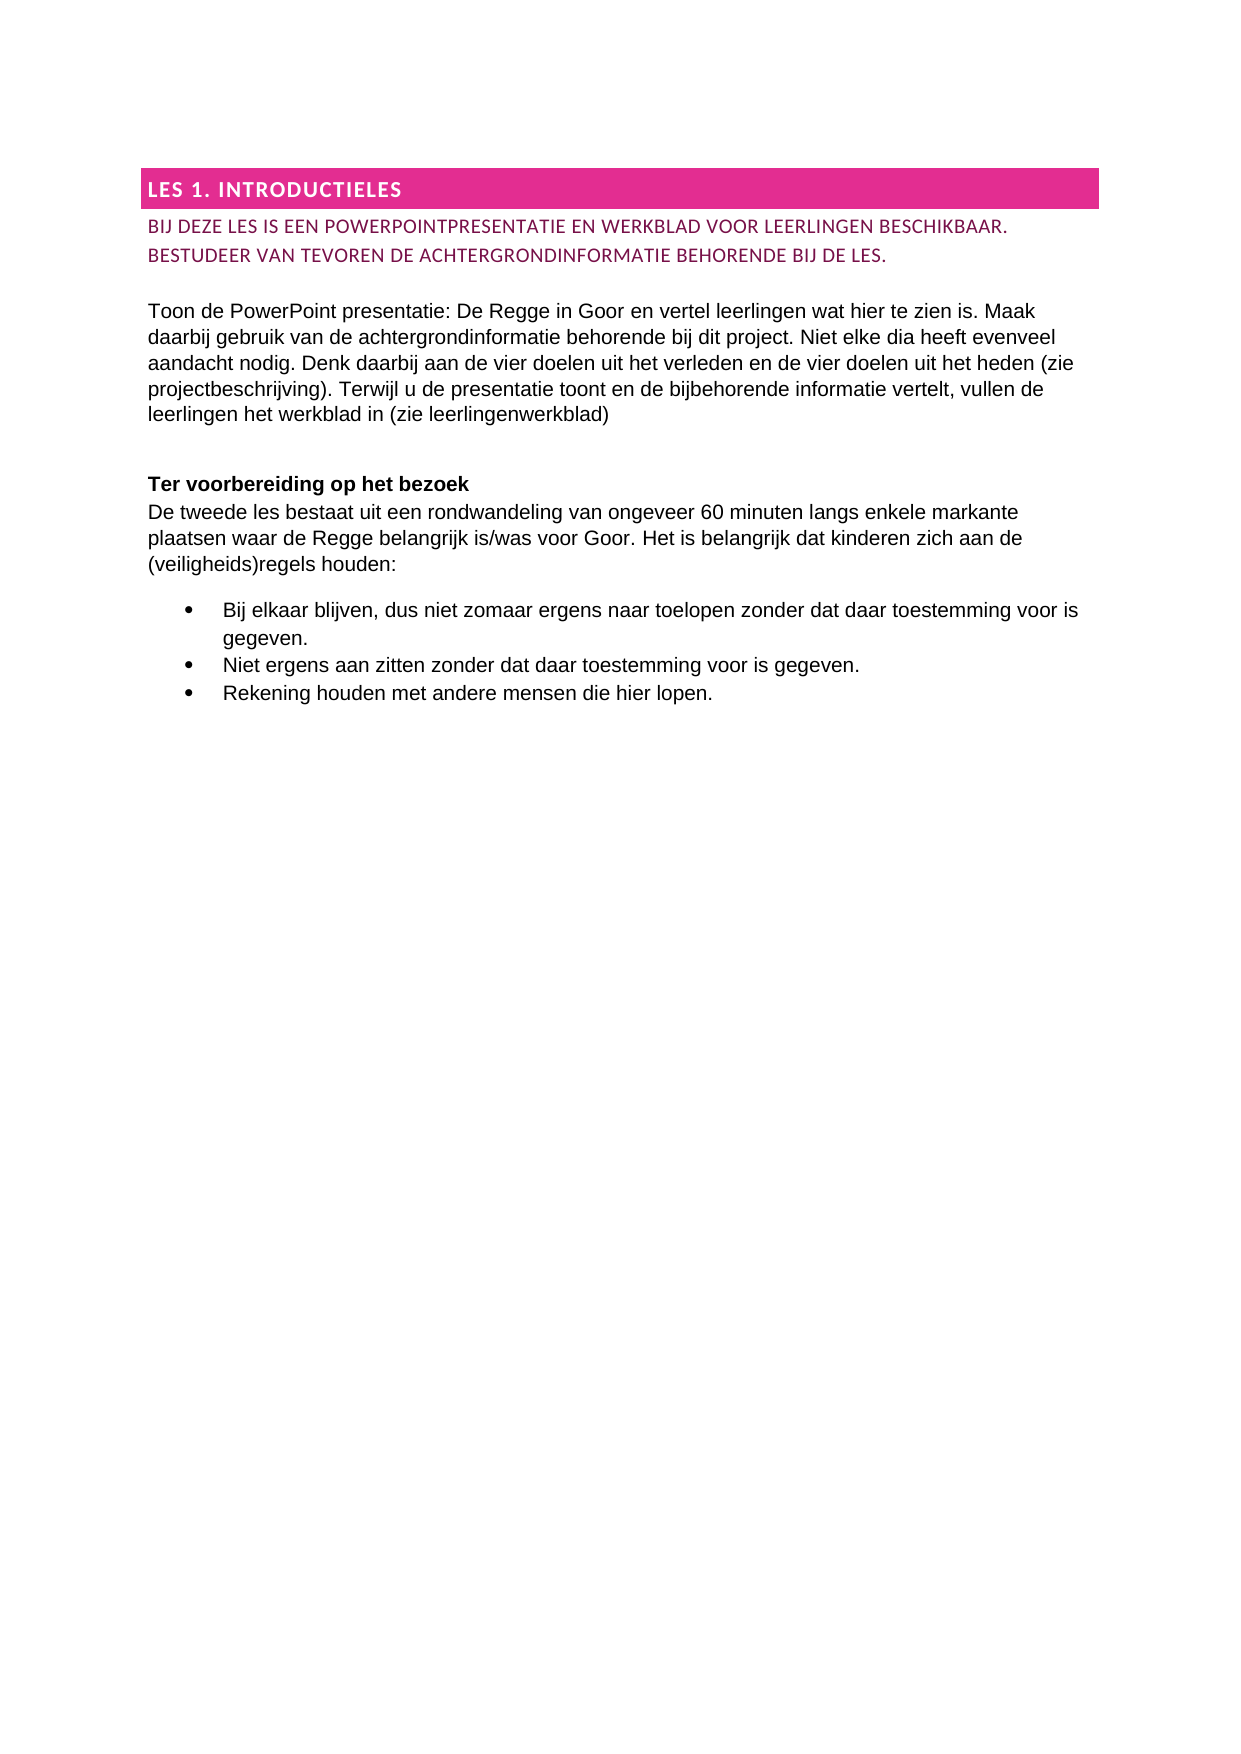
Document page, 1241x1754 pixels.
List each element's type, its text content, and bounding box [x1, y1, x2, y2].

text Bij deze les is een powerpointpresentatie en werkblad voor leerlingen beschikbaar. BESTUDEER VAN TEVOREN DE ACHTERGRONDINFORMATIE BEHORENDE BIJ DE LES. [148, 213, 1093, 268]
text Toon de PowerPoint presentatie: De Regge in Goor en vertel leerlingen wat hier te zien is. Maak daarbij gebruik van de achtergrondinformatie behorende bij dit project. Niet elke dia heeft evenveel aandacht nodig. Denk daarbij aan de vier doelen uit het verleden en de vier doelen uit het heden (zie projectbeschrijving). Terwijl u de presentatie toont en de bijbehorende informatie vertelt, vullen de leerlingen het werkblad in (zie leerlingenwerkblad) [148, 299, 1093, 426]
text De tweede les bestaat uit een rondwandeling van ongeveer 60 minuten langs enkele markante plaatsen waar de Regge belangrijk is/was voor Goor. Het is belangrijk dat kinderen zich aan de (veiligheids)regels houden: [148, 500, 1093, 575]
list Rekening houden met andere mensen die hier lopen. [185, 681, 1093, 705]
list Bij elkaar blijven, dus niet zomaar ergens naar toelopen zonder dat daar toestemming voor is gegeven. [185, 598, 1093, 650]
list Niet ergens aan zitten zonder dat daar toestemming voor is gegeven. [185, 653, 1093, 677]
text Ter voorbereiding op het bezoek [148, 445, 1093, 496]
text Les 1. Introductieles [148, 175, 1093, 203]
